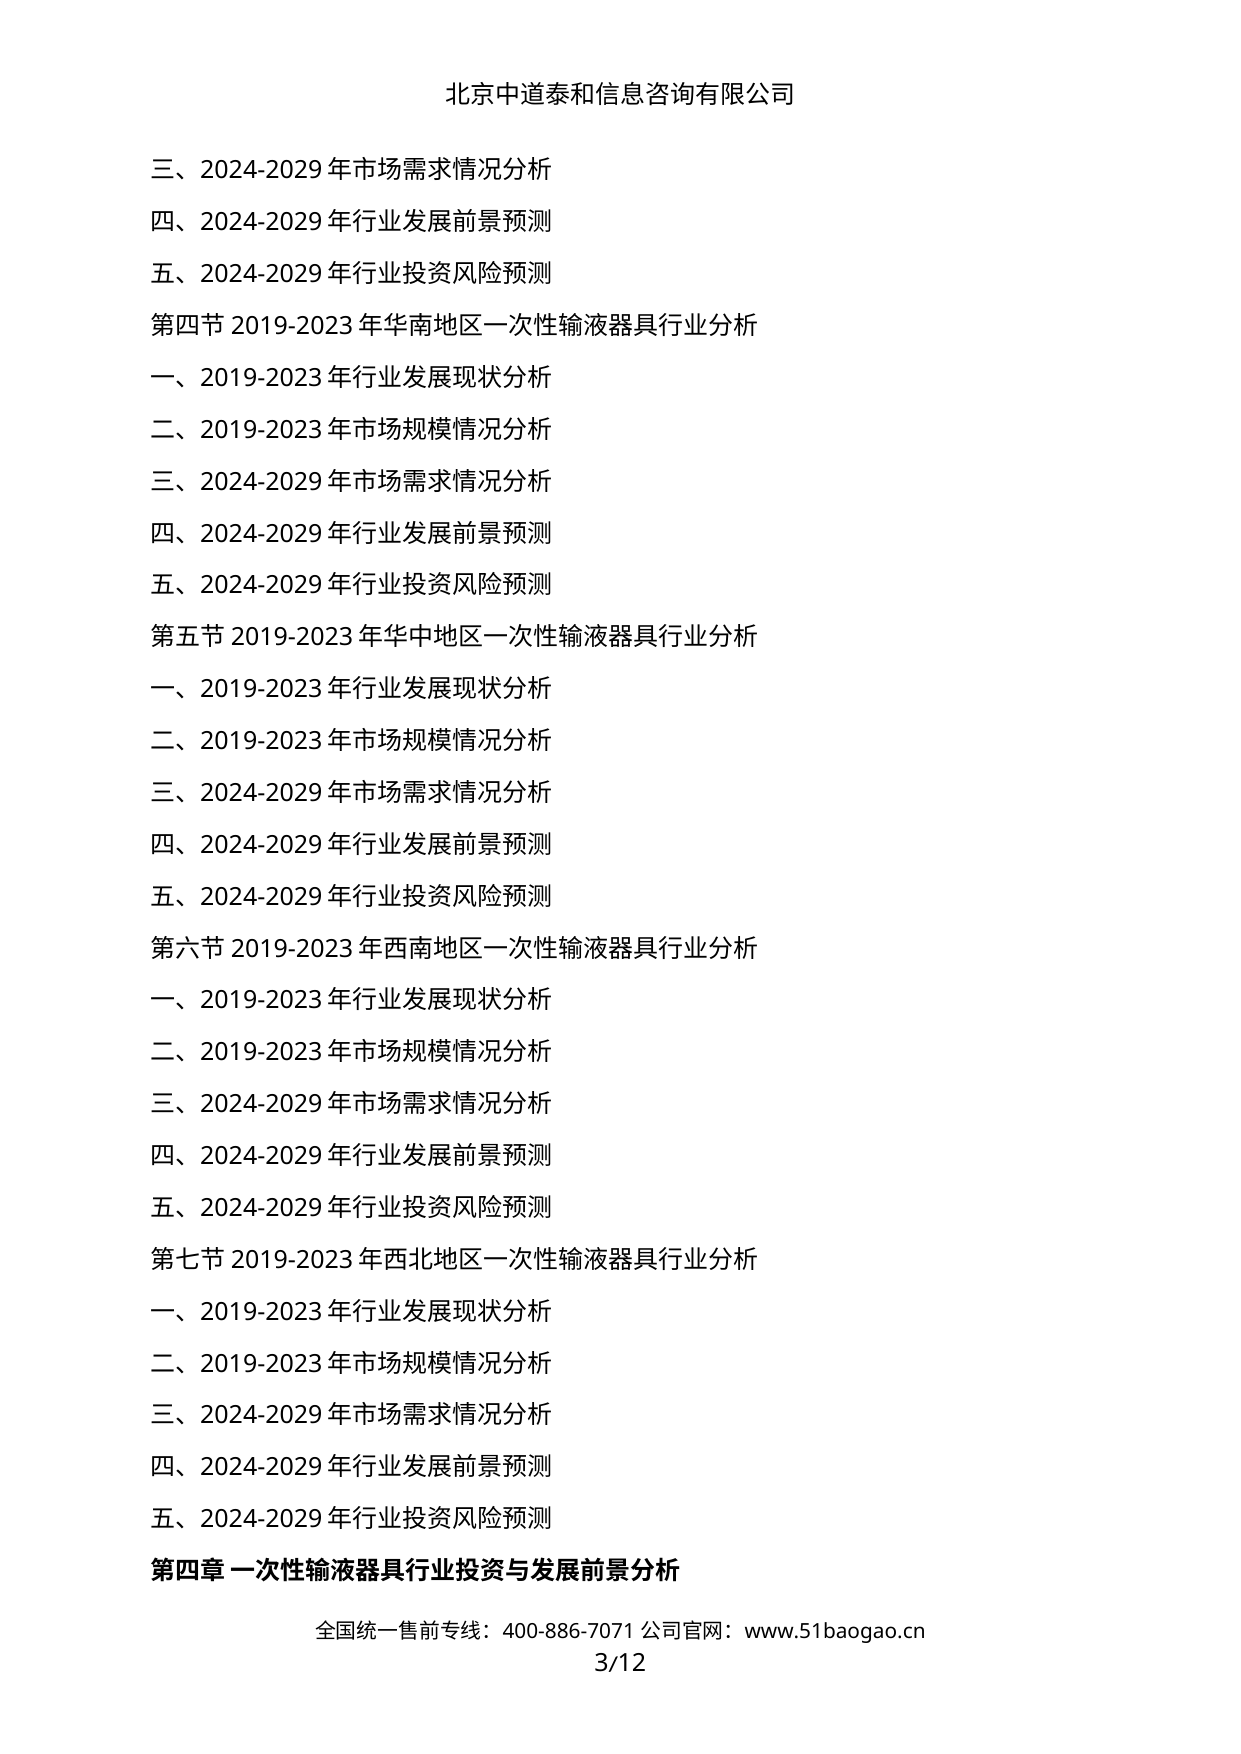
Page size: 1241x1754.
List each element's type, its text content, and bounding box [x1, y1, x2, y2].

text 四、2024-2029年行业发展前景预测 [150, 513, 1090, 549]
text 二、2019-2023年市场规模情况分析 [150, 409, 1090, 446]
text 三、2024-2029年市场需求情况分析 [150, 461, 1090, 497]
text 一、2019-2023年行业发展现状分析 [150, 1291, 1090, 1327]
text 一、2019-2023年行业发展现状分析 [150, 357, 1090, 394]
text 二、2019-2023年市场规模情况分析 [150, 1032, 1090, 1068]
text 四、2024-2029年行业发展前景预测 [150, 824, 1090, 861]
text 三、2024-2029年市场需求情况分析 [150, 150, 1090, 186]
text 三、2024-2029年市场需求情况分析 [150, 772, 1090, 809]
text 五、2024-2029年行业投资风险预测 [150, 1499, 1090, 1535]
text 五、2024-2029年行业投资风险预测 [150, 565, 1090, 601]
text 第四章 一次性输液器具行业投资与发展前景分析 [150, 1551, 1090, 1587]
text 五、2024-2029年行业投资风险预测 [150, 254, 1090, 290]
text 三、2024-2029年市场需求情况分析 [150, 1084, 1090, 1120]
text 一、2019-2023年行业发展现状分析 [150, 980, 1090, 1016]
text 第七节 2019-2023年西北地区一次性输液器具行业分析 [150, 1239, 1090, 1276]
text 五、2024-2029年行业投资风险预测 [150, 876, 1090, 912]
text 二、2019-2023年市场规模情况分析 [150, 721, 1090, 757]
text 四、2024-2029年行业发展前景预测 [150, 202, 1090, 238]
text 四、2024-2029年行业发展前景预测 [150, 1136, 1090, 1172]
text 第六节 2019-2023年西南地区一次性输液器具行业分析 [150, 928, 1090, 964]
text 五、2024-2029年行业投资风险预测 [150, 1187, 1090, 1224]
text 第四节 2019-2023年华南地区一次性输液器具行业分析 [150, 306, 1090, 342]
text 三、2024-2029年市场需求情况分析 [150, 1395, 1090, 1431]
text 二、2019-2023年市场规模情况分析 [150, 1343, 1090, 1379]
text 四、2024-2029年行业发展前景预测 [150, 1447, 1090, 1483]
text 第五节 2019-2023年华中地区一次性输液器具行业分析 [150, 617, 1090, 653]
text 一、2019-2023年行业发展现状分析 [150, 669, 1090, 705]
